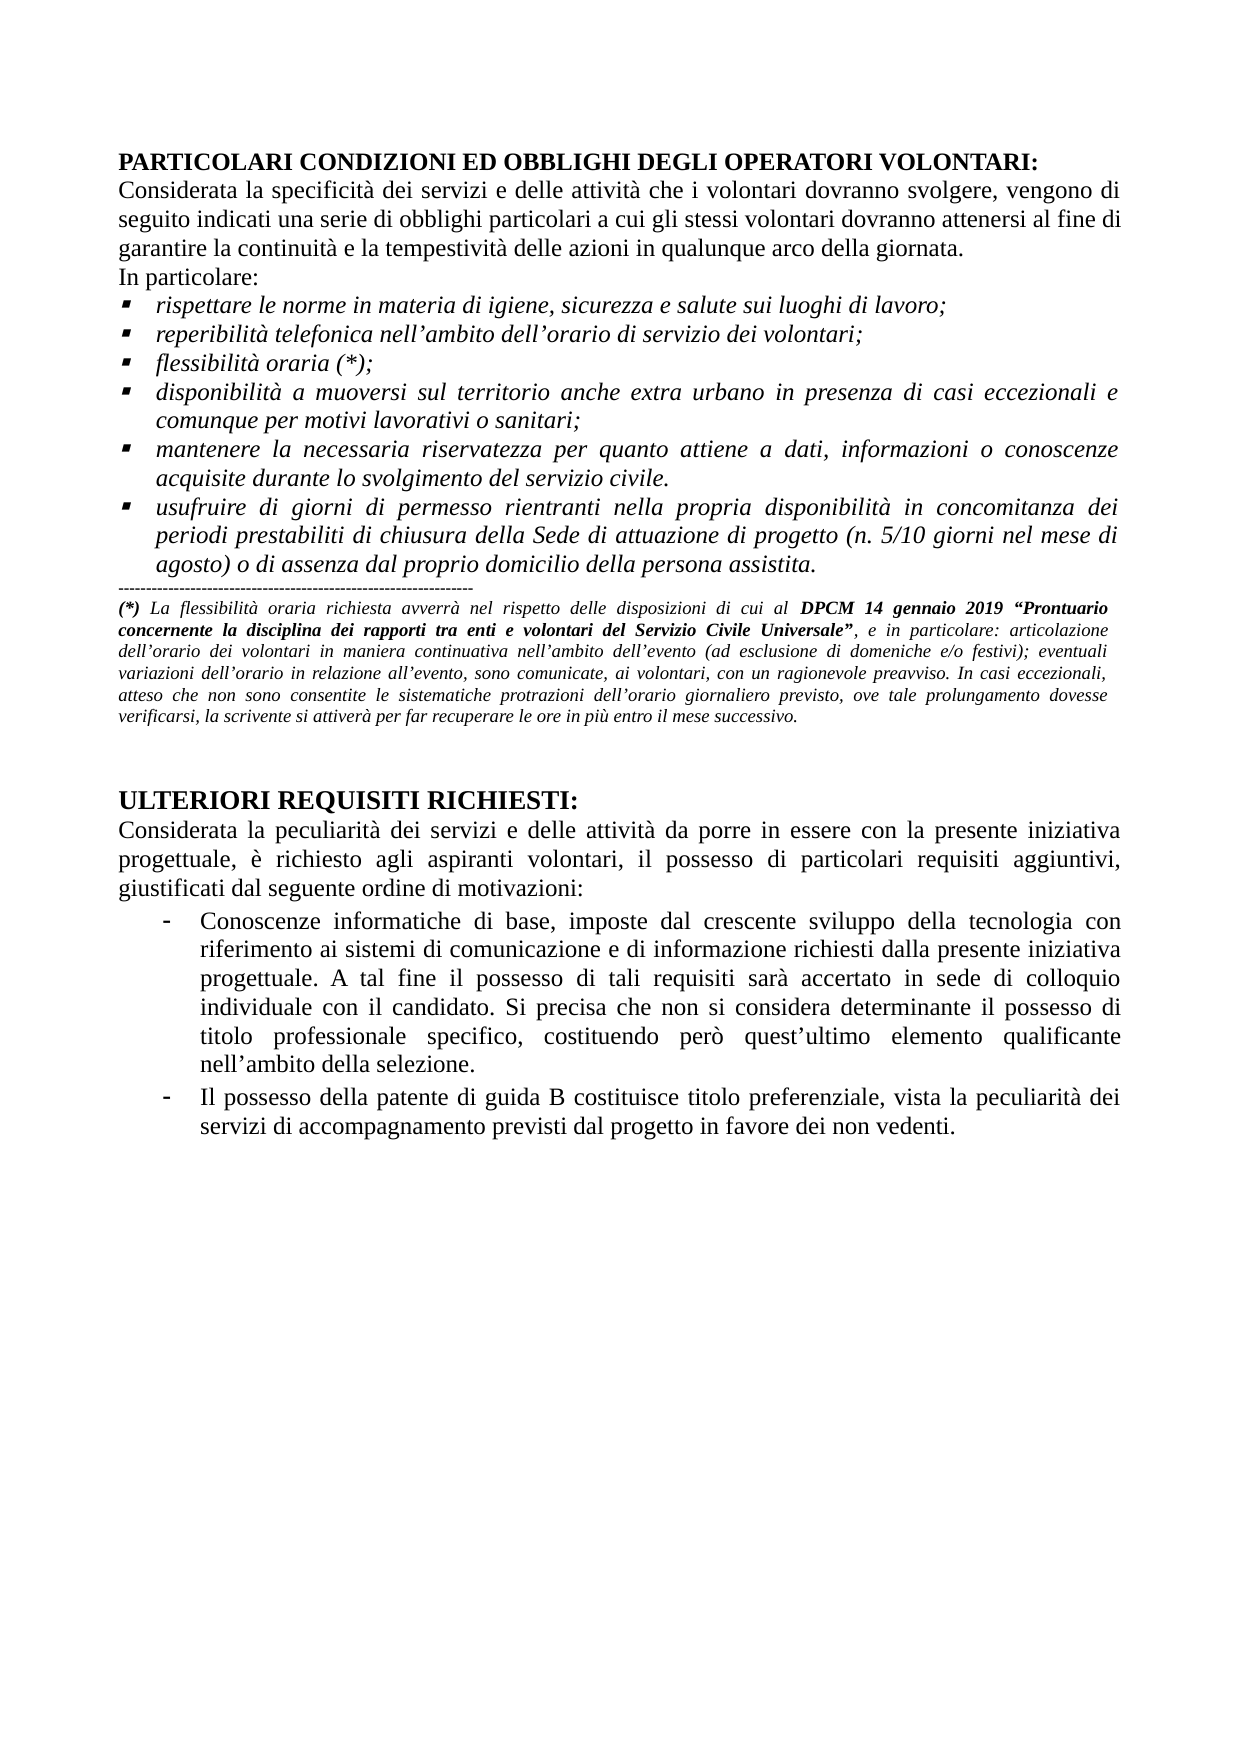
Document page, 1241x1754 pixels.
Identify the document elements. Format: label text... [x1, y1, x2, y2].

text In particolare: [118, 262, 1122, 291]
text Considerata la specificità dei servizi e delle attività che i volontari dovranno svolgere, vengono di seguito indicati una serie di obblighi particolari a cui gli stessi volontari dovranno attenersi al fine di garantire la continuità e la tempestività delle azioni in qualunque arco della giornata. [118, 176, 1122, 262]
text ULTERIORI REQUISITI RICHIESTI: [118, 784, 1110, 815]
text ---------------------------------------------------------------- [118, 578, 1110, 597]
list disponibilità a muoversi sul territorio anche extra urbano in presenza di casi eccezionali e comunque per motivi lavorativi o sanitari; [118, 377, 1122, 434]
list mantenere la necessaria riservatezza per quanto attiene a dati, informazioni o conoscenze acquisite durante lo svolgimento del servizio civile. [118, 434, 1122, 492]
list rispettare le norme in materia di igiene, sicurezza e salute sui luoghi di lavoro; [118, 291, 1122, 319]
text (*) La flessibilità oraria richiesta avverrà nel rispetto delle disposizioni di cui al DPCM 14 gennaio 2019 “Prontuario concernente la disciplina dei rapporti tra enti e volontari del Servizio Civile Universale”, e in particolare: articolazione dell’orario dei volontari in maniera continuativa nell’ambito dell’evento (ad esclusione di domeniche e/o festivi); eventuali variazioni dell’orario in relazione all’evento, sono comunicate, ai volontari, con un ragionevole preavviso. In casi eccezionali, atteso che non sono consentite le sistematiche protrazioni dell’orario giornaliero previsto, ove tale prolungamento dovesse verificarsi, la scrivente si attiverà per far recuperare le ore in più entro il mese successivo. [118, 597, 1110, 727]
list Il possesso della patente di guida B costituisce titolo preferenziale, vista la peculiarità dei servizi di accompagnamento previsti dal progetto in favore dei non vedenti. [162, 1082, 1122, 1140]
text Considerata la peculiarità dei servizi e delle attività da porre in essere con la presente iniziativa progettuale, è richiesto agli aspiranti volontari, il possesso di particolari requisiti aggiuntivi, giustificati dal seguente ordine di motivazioni: [118, 815, 1122, 902]
list Conoscenze informatiche di base, imposte dal crescente sviluppo della tecnologia con riferimento ai sistemi di comunicazione e di informazione richiesti dalla presente iniziativa progettuale. A tal fine il possesso di tali requisiti sarà accertato in sede di colloquio individuale con il candidato. Si precisa che non si considera determinante il possesso di titolo professionale specifico, costituendo però quest’ultimo elemento qualificante nell’ambito della selezione. [162, 906, 1122, 1078]
text PARTICOLARI CONDIZIONI ED OBBLIGHI DEGLI OPERATORI VOLONTARI: [118, 147, 1122, 176]
list usufruire di giorni di permesso rientranti nella propria disponibilità in concomitanza dei periodi prestabiliti di chiusura della Sede di attuazione di progetto (n. 5/10 giorni nel mese di agosto) o di assenza dal proprio domicilio della persona assistita. [118, 492, 1122, 578]
list reperibilità telefonica nell’ambito dell’orario di servizio dei volontari; [118, 319, 1122, 348]
list flessibilità oraria (*); [118, 348, 1122, 377]
